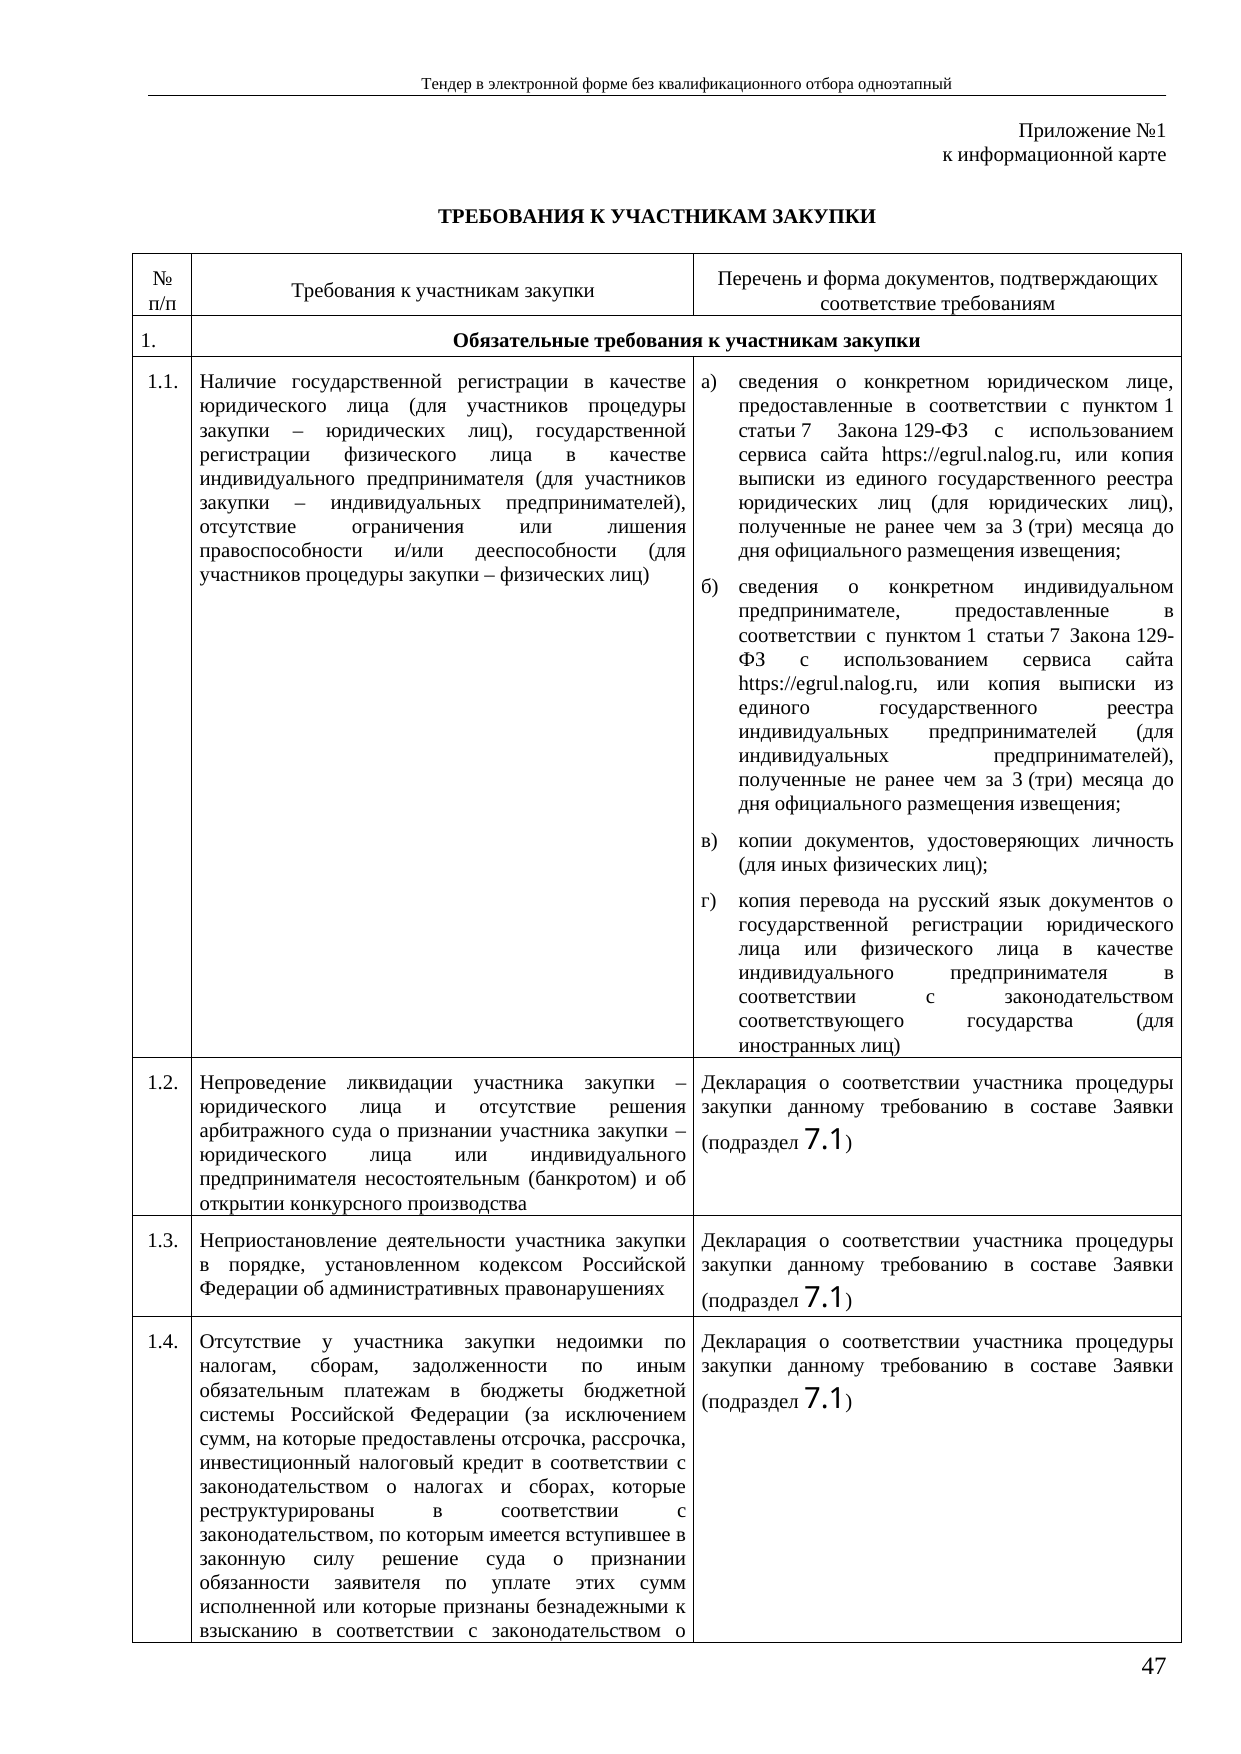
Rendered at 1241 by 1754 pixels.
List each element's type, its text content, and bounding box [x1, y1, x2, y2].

table_header Перечень и форма документов, подтверждающих соответствие требованиям [694, 254, 1181, 314]
table_cell Неприостановление деятельности участника закупки в порядке, установленном кодексом Российской Федерации об административных правонарушениях [192, 1216, 693, 1316]
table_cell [192, 1317, 693, 1642]
table_cell Наличие государственной регистрации в качестве юридического лица (для участников процедуры закупки – юридических лиц), государственной регистрации физического лица в качестве индивидуального предпринимателя (для участников закупки – индивидуальных предпринимателей), отсутствие ограничения или лишения правоспособности и/или дееспособности (для участников процедуры закупки – физических лиц) [192, 357, 693, 1057]
table_cell Декларация о соответствии участника процедуры закупки данному требованию в составе Заявки (подраздел 7.1) [694, 1216, 1181, 1316]
table_cell Непроведение ликвидации участника закупки – юридического лица и отсутствие решения арбитражного суда о признании участника закупки – юридического лица или индивидуального предпринимателя несостоятельным (банкротом) и об открытии конкурсного производства [192, 1058, 693, 1214]
text Приложение №1 к информационной карте [148, 118, 1166, 166]
table_cell [133, 316, 191, 356]
table_cell [133, 357, 191, 1057]
text ТРЕБОВАНИЯ К УЧАСТНИКАМ ЗАКУПКИ [148, 204, 1166, 228]
table_cell Декларация о соответствии участника процедуры закупки данному требованию в составе Заявки (подраздел 7.1) [694, 1058, 1181, 1214]
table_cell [694, 1317, 1181, 1642]
table_cell [133, 1058, 191, 1214]
table_cell сведения о конкретном юридическом лице, предоставленные в соответствии с пунктом 1 статьи 7 Закона 129-ФЗ с использованием сервиса сайта https://egrul.nalog.ru, или копия выписки из единого государственного реестра юридических лиц (для юридических лиц), полученные не ранее чем за 3 (три) месяца до дня официального размещения извещения; сведения о конкретном индивидуальном предпринимателе, предоставленные в соответствии с пунктом 1 статьи 7 Закона 129-ФЗ с использованием сервиса сайта https://egrul.nalog.ru, или копия выписки из единого государственного реестра индивидуальных предпринимателей (для индивидуальных предпринимателей), полученные не ранее чем за 3 (три) месяца до дня официального размещения извещения; копии документов, удостоверяющих личность (для иных физических лиц); копия перевода на русский язык документов о государственной регистрации юридического лица или физического лица в качестве индивидуального предпринимателя в соответствии с законодательством соответствующего государства (для иностранных лиц) [694, 357, 1181, 1057]
table_cell [133, 1216, 191, 1316]
table_header Требования к участникам закупки [192, 254, 693, 314]
table_cell Обязательные требования к участникам закупки [192, 316, 1181, 356]
table_header № п/п [133, 254, 191, 314]
table_cell [133, 1317, 191, 1642]
